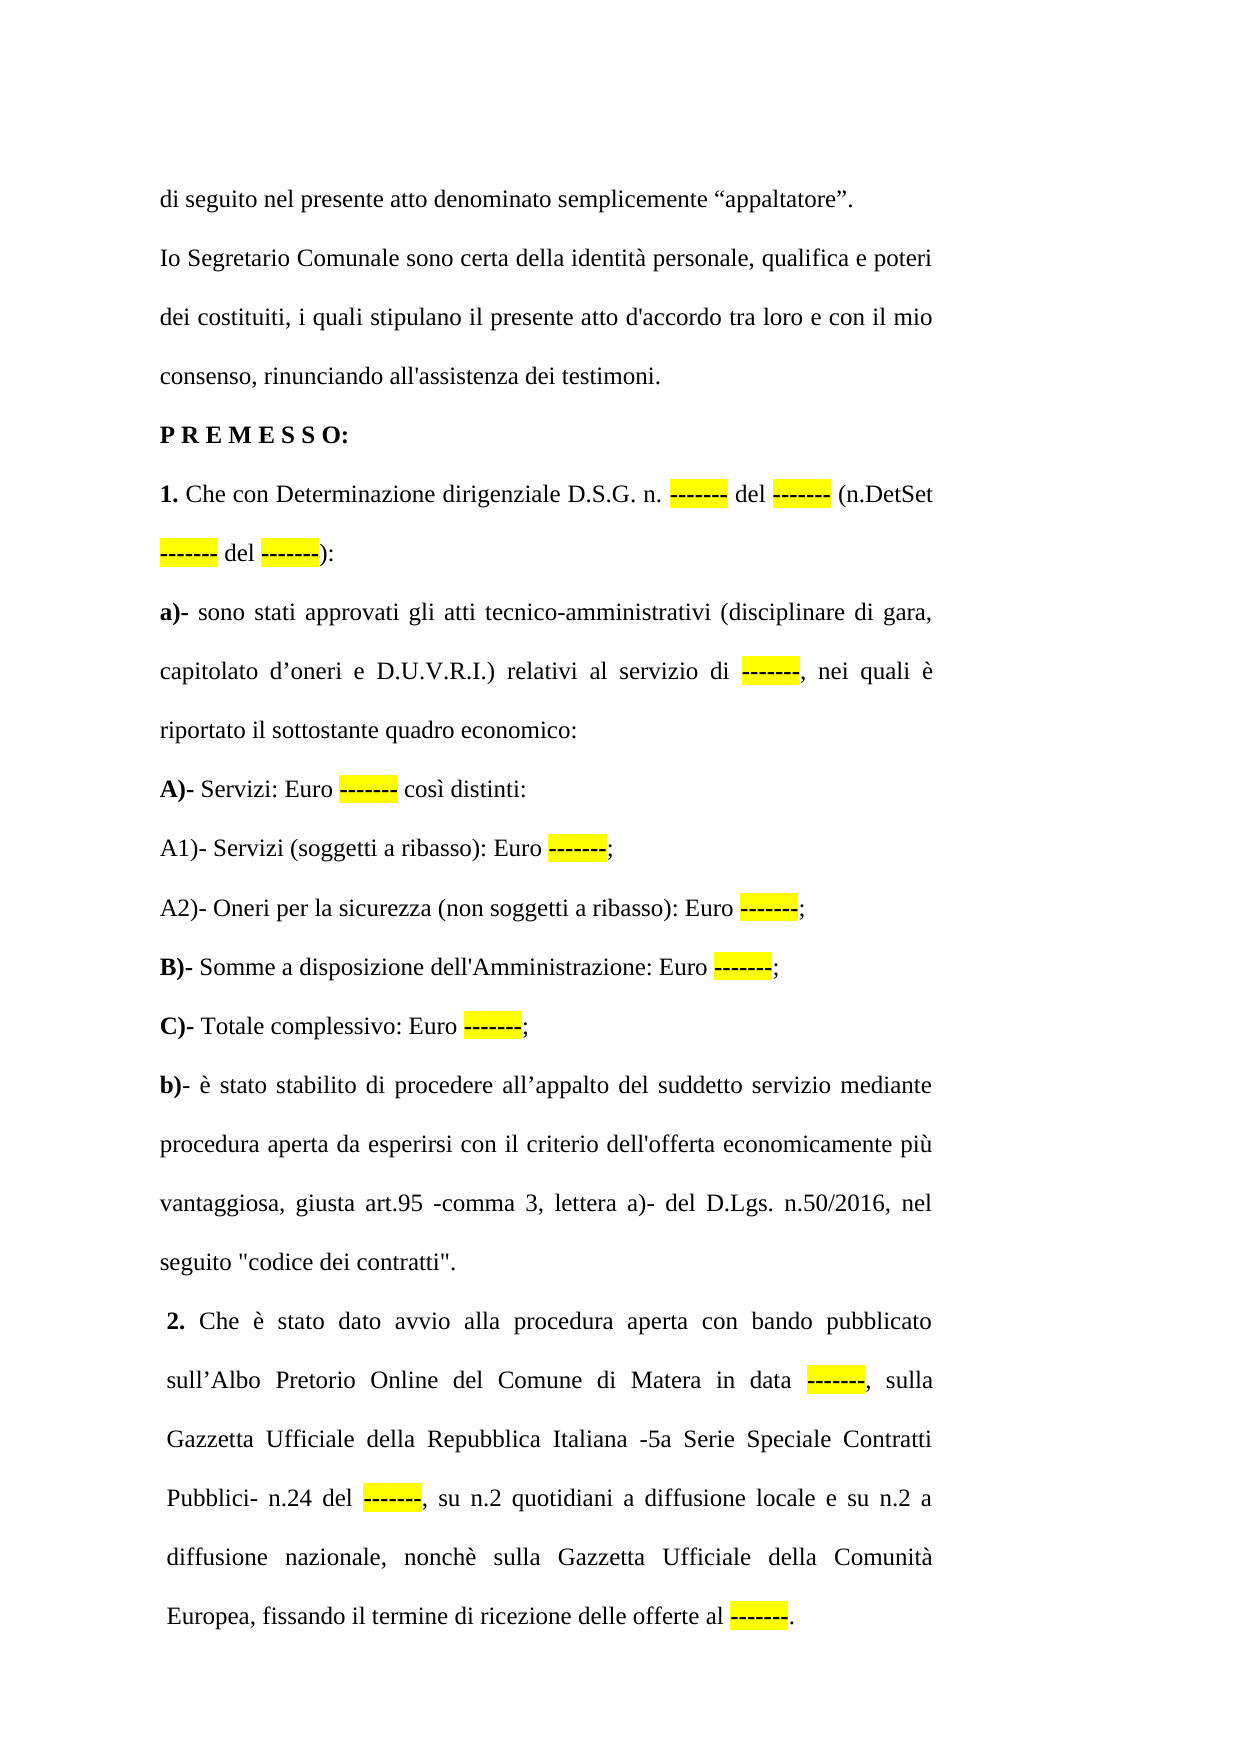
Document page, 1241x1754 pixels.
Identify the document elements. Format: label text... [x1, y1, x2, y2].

text 1. Che con Determinazione dirigenziale D.S.G. n. ------- del ------- (n.DetSet ------- del -------): [159, 449, 933, 567]
text C)- Totale complessivo: Euro -------; [159, 980, 933, 1039]
text A2)- Oneri per la sicurezza (non soggetti a ribasso): Euro -------; [159, 862, 933, 921]
text B)- Somme a disposizione dell'Amministrazione: Euro -------; [159, 921, 933, 980]
text di seguito nel presente atto denominato semplicemente “appaltatore”. [159, 153, 933, 213]
text A1)- Servizi (soggetti a ribasso): Euro -------; [159, 803, 933, 862]
text 2. Che è stato dato avvio alla procedura aperta con bando pubblicato sull’Albo Pretorio Online del Comune di Matera in data -------, sulla Gazzetta Ufficiale della Repubblica Italiana -5a Serie Speciale Contratti Pubblici- n.24 del -------, su n.2 quotidiani a diffusione locale e su n.2 a diffusione nazionale, nonchè sulla Gazzetta Ufficiale della Comunità Europea, fissando il termine di ricezione delle offerte al -------. [166, 1276, 933, 1630]
text A)- Servizi: Euro ------- così distinti: [159, 744, 933, 803]
text Io Segretario Comunale sono certa della identità personale, qualifica e poteri dei costituiti, i quali stipulano il presente atto d'accordo tra loro e con il mio consenso, rinunciando all'assistenza dei testimoni. [159, 213, 933, 390]
text a)- sono stati approvati gli atti tecnico-amministrativi (disciplinare di gara, capitolato d’oneri e D.U.V.R.I.) relativi al servizio di -------, nei quali è riportato il sottostante quadro economico: [159, 567, 933, 744]
text P R E M E S S O: [159, 390, 933, 449]
text b)- è stato stabilito di procedere all’appalto del suddetto servizio mediante procedura aperta da esperirsi con il criterio dell'offerta economicamente più vantaggiosa, giusta art.95 -comma 3, lettera a)- del D.Lgs. n.50/2016, nel seguito "codice dei contratti". [159, 1039, 933, 1276]
